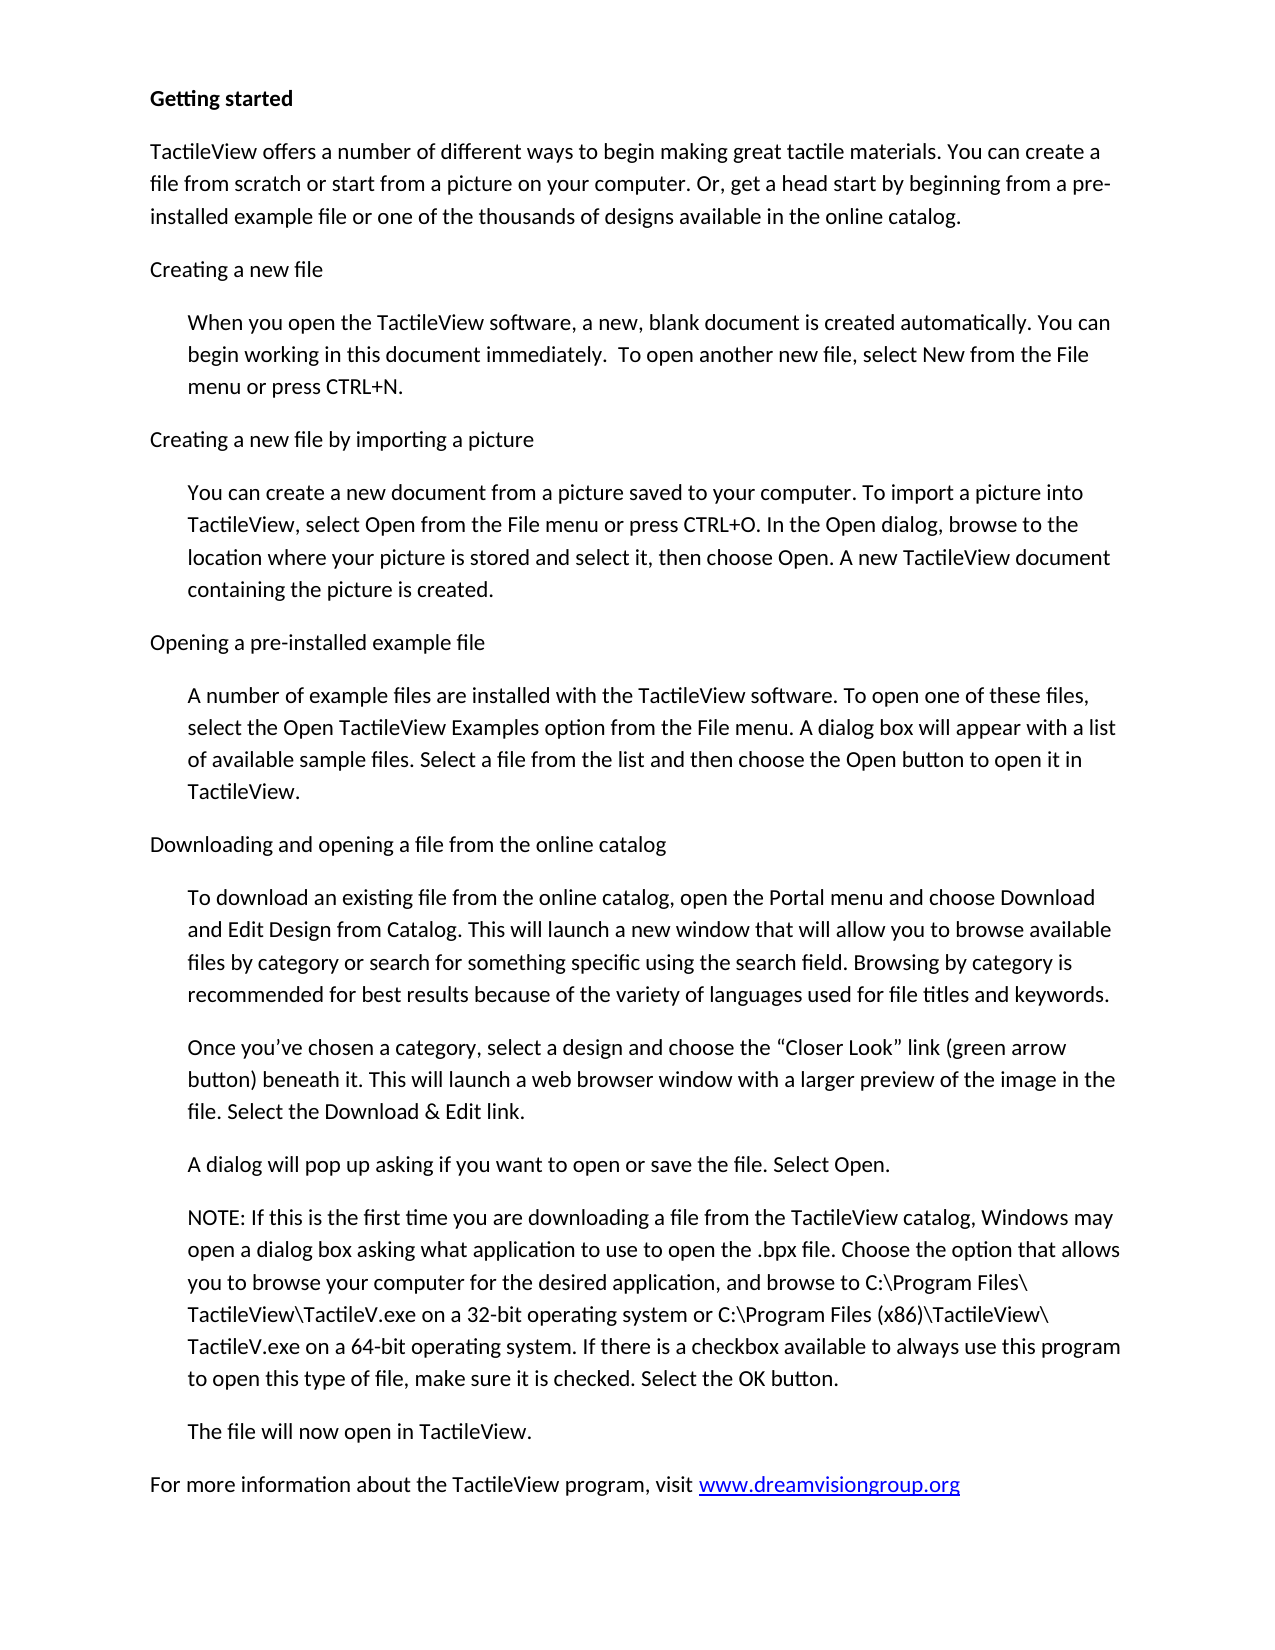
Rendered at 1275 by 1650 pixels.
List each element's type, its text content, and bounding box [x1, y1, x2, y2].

text To download an existing file from the online catalog, open the Portal menu and choose Download and Edit Design from Catalog. This will launch a new window that will allow you to browse available files by category or search for something specific using the search field. Browsing by category is recommended for best results because of the variety of languages used for file titles and keywords. [187, 883, 1125, 1008]
text Creating a new file by importing a picture [150, 425, 1125, 453]
text When you open the TactileView software, a new, blank document is created automatically. You can begin working in this document immediately. To open another new file, select New from the File menu or press CTRL+N. [187, 308, 1125, 400]
text For more information about the TactileView program, visit www.dreamvisiongroup.org [150, 1470, 1125, 1498]
text A dialog will pop up asking if you want to open or save the file. Select Open. [187, 1150, 1125, 1178]
text Opening a pre-installed example file [150, 628, 1125, 656]
text The file will now open in TactileView. [187, 1417, 1125, 1445]
text Creating a new file [150, 255, 1125, 283]
text Getting started [150, 84, 1125, 112]
text You can create a new document from a picture saved to your computer. To import a picture into TactileView, select Open from the File menu or press CTRL+O. In the Open dialog, browse to the location where your picture is stored and select it, then choose Open. A new TactileView document containing the picture is created. [187, 478, 1125, 603]
text A number of example files are installed with the TactileView software. To open one of these files, select the Open TactileView Examples option from the File menu. A dialog box will appear with a list of available sample files. Select a file from the list and then choose the Open button to open it in TactileView. [187, 681, 1125, 805]
text Once you’ve chosen a category, select a design and choose the “Closer Look” link (green arrow button) beneath it. This will launch a web browser window with a larger preview of the image in the file. Select the Download & Edit link. [187, 1033, 1125, 1125]
text TactileView offers a number of different ways to begin making great tactile materials. You can create a file from scratch or start from a picture on your computer. Or, get a head start by beginning from a pre-installed example file or one of the thousands of designs available in the online catalog. [150, 137, 1125, 230]
text Downloading and opening a file from the online catalog [150, 830, 1125, 858]
text NOTE: If this is the first time you are downloading a file from the TactileView catalog, Windows may open a dialog box asking what application to use to open the .bpx file. Choose the option that allows you to browse your computer for the desired application, and browse to C:\Program Files\TactileView\TactileV.exe on a 32-bit operating system or C:\Program Files (x86)\TactileView\TactileV.exe on a 64-bit operating system. If there is a checkbox available to always use this program to open this type of file, make sure it is checked. Select the OK button. [187, 1203, 1125, 1392]
